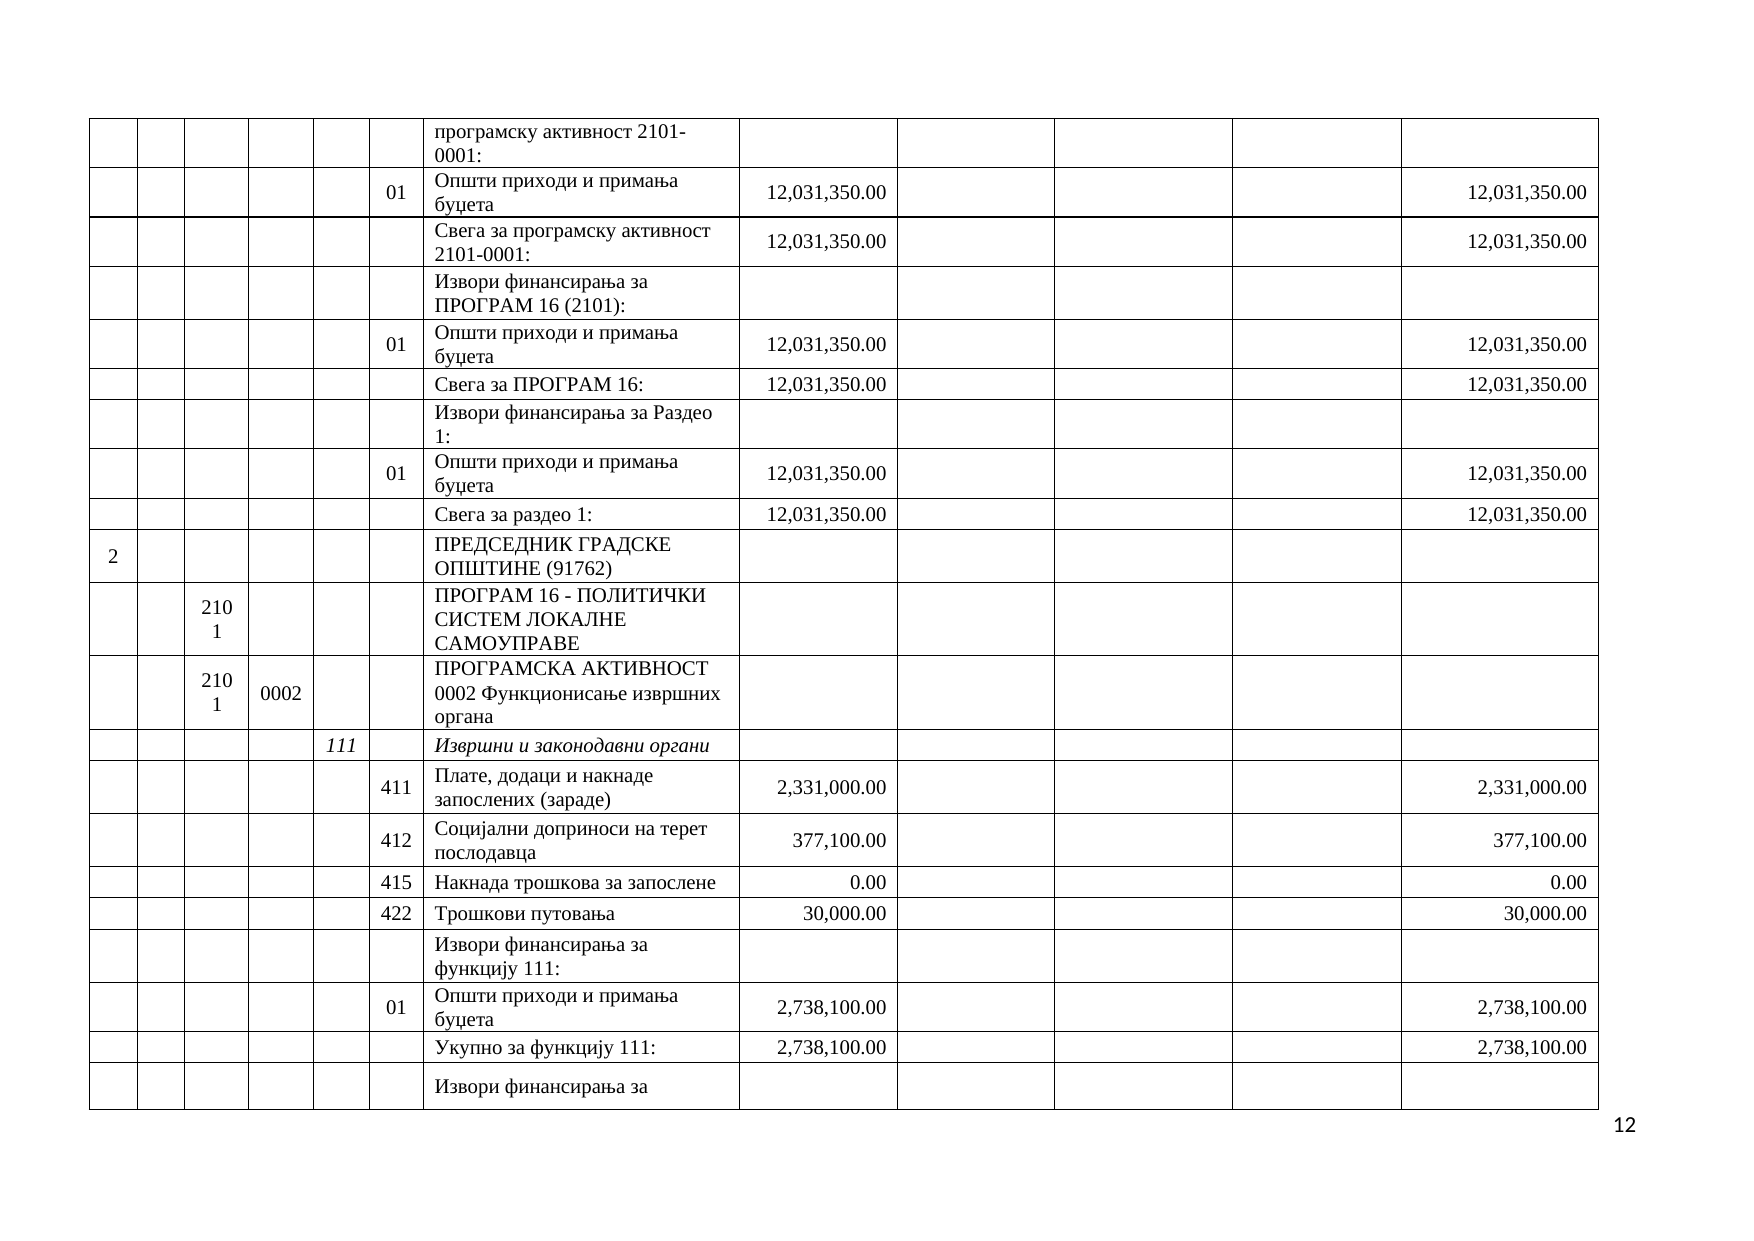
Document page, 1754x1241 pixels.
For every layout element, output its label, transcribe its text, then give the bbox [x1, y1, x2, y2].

table_cell [370, 930, 423, 982]
table_cell [249, 449, 313, 497]
table_cell 2,738,100.00 [1402, 983, 1598, 1031]
table_cell [314, 320, 369, 368]
table_cell [1233, 530, 1401, 582]
table_cell [1402, 656, 1598, 728]
table_cell [740, 730, 897, 760]
table_cell [1055, 449, 1232, 497]
table_cell ПРОГРАМ 16 - ПОЛИТИЧКИ СИСТЕМ ЛОКАЛНЕ САМОУПРАВЕ [424, 583, 739, 655]
table_cell [90, 983, 137, 1031]
table_cell Свега за раздео 1: [424, 499, 739, 529]
table_cell [1233, 267, 1401, 319]
table_cell [90, 867, 137, 897]
table_cell 412 [370, 814, 423, 866]
table_cell [1402, 583, 1598, 655]
table_cell 2,738,100.00 [740, 1032, 897, 1062]
table_cell 2,738,100.00 [740, 983, 897, 1031]
table_cell 377,100.00 [740, 814, 897, 866]
table_cell [1402, 530, 1598, 582]
table_cell [249, 1032, 313, 1062]
table_cell Свега за ПРОГРАМ 16: [424, 369, 739, 399]
table_cell 12,031,350.00 [1402, 218, 1598, 266]
table_cell [138, 449, 184, 497]
table_cell 422 [370, 898, 423, 928]
table_cell [90, 400, 137, 448]
table_cell [1055, 930, 1232, 982]
table_cell [370, 400, 423, 448]
table_cell [1055, 1032, 1232, 1062]
table_cell [314, 1032, 369, 1062]
table_cell [138, 530, 184, 582]
table_cell [138, 814, 184, 866]
table_cell [185, 449, 248, 497]
table_cell 01 [370, 168, 423, 216]
table_cell [314, 267, 369, 319]
table_cell 2 [90, 530, 137, 582]
table_cell [185, 530, 248, 582]
table_cell [249, 930, 313, 982]
table_cell [138, 369, 184, 399]
table_cell [1055, 530, 1232, 582]
table_cell Накнада трошкова за запослене [424, 867, 739, 897]
table_cell 111 [314, 730, 369, 760]
table_cell [1233, 898, 1401, 928]
table_cell 12,031,350.00 [1402, 320, 1598, 368]
table_cell [138, 218, 184, 266]
table_cell 30,000.00 [740, 898, 897, 928]
table_cell [1233, 761, 1401, 813]
table_cell [898, 930, 1054, 982]
table_cell [314, 867, 369, 897]
table_cell [249, 983, 313, 1031]
table_cell [314, 656, 369, 728]
table_cell [1055, 218, 1232, 266]
table_cell [1055, 583, 1232, 655]
table_cell [90, 814, 137, 866]
table_cell [1233, 656, 1401, 728]
table_cell 12,031,350.00 [1402, 499, 1598, 529]
table_cell [1055, 730, 1232, 760]
table_cell [740, 267, 897, 319]
table_cell [90, 320, 137, 368]
table_cell [185, 730, 248, 760]
table_cell [249, 267, 313, 319]
table_cell [138, 761, 184, 813]
table_cell [138, 930, 184, 982]
table_cell [740, 1063, 897, 1109]
table_cell [90, 583, 137, 655]
table_cell [1233, 449, 1401, 497]
table_cell Плате, додаци и накнаде запослених (зараде) [424, 761, 739, 813]
table_cell 2,331,000.00 [740, 761, 897, 813]
table_cell [740, 656, 897, 728]
table_cell [249, 867, 313, 897]
table_cell [1402, 930, 1598, 982]
table_cell [370, 730, 423, 760]
table_cell [898, 320, 1054, 368]
table_cell [249, 583, 313, 655]
table_cell [1233, 1032, 1401, 1062]
table_cell 12,031,350.00 [740, 218, 897, 266]
table_cell [249, 1063, 313, 1109]
table_cell Општи приходи и примања буџета [424, 983, 739, 1031]
table_cell [1055, 400, 1232, 448]
table_cell [138, 656, 184, 728]
table_cell [370, 119, 423, 167]
table_cell Извори финансирања за ПРОГРАМ 16 (2101): [424, 267, 739, 319]
table_cell [1233, 168, 1401, 216]
table_cell [249, 530, 313, 582]
table_cell [1055, 369, 1232, 399]
table_cell 12,031,350.00 [740, 449, 897, 497]
table_cell [90, 119, 137, 167]
table_cell [1055, 1063, 1232, 1109]
table_cell [249, 730, 313, 760]
table_cell [185, 898, 248, 928]
table_cell [898, 400, 1054, 448]
table_cell Свега за програмску активност 2101-0001: [424, 218, 739, 266]
table_cell [370, 218, 423, 266]
table_cell 415 [370, 867, 423, 897]
table_cell 01 [370, 320, 423, 368]
table_cell [1233, 320, 1401, 368]
table_cell 12,031,350.00 [740, 168, 897, 216]
table_cell [314, 449, 369, 497]
table_cell [90, 656, 137, 728]
table_cell [314, 119, 369, 167]
table_cell 12,031,350.00 [740, 499, 897, 529]
table_cell [1055, 499, 1232, 529]
table_cell [314, 898, 369, 928]
table_cell [249, 761, 313, 813]
table_cell [898, 867, 1054, 897]
table_cell [898, 730, 1054, 760]
table_cell [898, 499, 1054, 529]
table_cell Извори финансирања за Раздео 1: [424, 400, 739, 448]
table_cell [1055, 867, 1232, 897]
table_cell [898, 218, 1054, 266]
table_cell 12,031,350.00 [740, 320, 897, 368]
table_cell [898, 369, 1054, 399]
table_cell [1055, 814, 1232, 866]
table_cell [90, 898, 137, 928]
table_cell [1233, 583, 1401, 655]
table_cell [185, 983, 248, 1031]
table_cell [138, 168, 184, 216]
table_cell [898, 898, 1054, 928]
table_cell [370, 1063, 423, 1109]
table_cell ПРОГРАМСКА АКТИВНОСТ 0002 Функционисање извршних органа [424, 656, 739, 728]
table_cell [898, 1032, 1054, 1062]
table_cell [1055, 267, 1232, 319]
table_cell Општи приходи и примања буџета [424, 449, 739, 497]
table_cell 30,000.00 [1402, 898, 1598, 928]
table_cell [898, 983, 1054, 1031]
table_cell 01 [370, 449, 423, 497]
table_cell [90, 369, 137, 399]
table_cell [314, 983, 369, 1031]
table_cell [314, 218, 369, 266]
table_cell [898, 168, 1054, 216]
table_cell Укупно за функцију 111: [424, 1032, 739, 1062]
table_cell [138, 267, 184, 319]
table_cell [1233, 1063, 1401, 1109]
table_cell [1233, 930, 1401, 982]
table_cell 01 [370, 983, 423, 1031]
table_cell [898, 814, 1054, 866]
table_cell [1233, 499, 1401, 529]
table_cell [898, 656, 1054, 728]
table_cell [138, 320, 184, 368]
table_cell [185, 119, 248, 167]
table_cell [249, 320, 313, 368]
table_cell [314, 369, 369, 399]
table_cell [370, 1032, 423, 1062]
table_cell [185, 930, 248, 982]
table_cell [1233, 369, 1401, 399]
table_cell [138, 583, 184, 655]
table_cell 2,738,100.00 [1402, 1032, 1598, 1062]
table_cell Трошкови путовања [424, 898, 739, 928]
table_cell [314, 530, 369, 582]
table_cell [249, 369, 313, 399]
table_cell [138, 1032, 184, 1062]
table_cell [1055, 656, 1232, 728]
table_cell [314, 930, 369, 982]
table_cell [138, 499, 184, 529]
table_cell Социјални доприноси на терет послодавца [424, 814, 739, 866]
table_cell Општи приходи и примања буџета [424, 168, 739, 216]
table_cell [1233, 983, 1401, 1031]
table_cell 2101 [185, 583, 248, 655]
table_cell 12,031,350.00 [1402, 369, 1598, 399]
table_cell [314, 168, 369, 216]
table_cell [185, 761, 248, 813]
table_cell [314, 400, 369, 448]
table_cell [90, 218, 137, 266]
table_cell [314, 814, 369, 866]
table_cell [249, 218, 313, 266]
table_cell 2101 [185, 656, 248, 728]
table_cell [1055, 119, 1232, 167]
table_cell [1233, 867, 1401, 897]
table_cell 0.00 [740, 867, 897, 897]
table_cell [1233, 730, 1401, 760]
table_cell [1233, 400, 1401, 448]
table_cell [370, 499, 423, 529]
table_cell [314, 499, 369, 529]
table_cell [740, 583, 897, 655]
table_cell [138, 983, 184, 1031]
table_cell Извршни и законодавни органи [424, 730, 739, 760]
table_cell [370, 267, 423, 319]
table_cell [249, 898, 313, 928]
table_cell [1402, 730, 1598, 760]
table_cell [185, 1063, 248, 1109]
table_cell [138, 730, 184, 760]
table_cell [1233, 814, 1401, 866]
table_cell [185, 867, 248, 897]
table_cell [898, 449, 1054, 497]
table_cell [249, 168, 313, 216]
table_cell [1055, 320, 1232, 368]
table_cell [249, 400, 313, 448]
table_cell [185, 1032, 248, 1062]
table_cell [185, 267, 248, 319]
table_cell [898, 530, 1054, 582]
table_cell [138, 119, 184, 167]
table_cell [370, 530, 423, 582]
table_cell 0.00 [1402, 867, 1598, 897]
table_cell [424, 1063, 739, 1109]
table_cell [90, 930, 137, 982]
table_cell [314, 583, 369, 655]
table_cell [185, 320, 248, 368]
table_cell 2,331,000.00 [1402, 761, 1598, 813]
table_cell [740, 530, 897, 582]
table_cell [1055, 761, 1232, 813]
table_cell [898, 1063, 1054, 1109]
table_cell 12,031,350.00 [740, 369, 897, 399]
table_cell [249, 119, 313, 167]
table_cell [314, 1063, 369, 1109]
table_cell [1233, 119, 1401, 167]
table_cell Општи приходи и примања буџета [424, 320, 739, 368]
table_cell [90, 761, 137, 813]
table_cell [740, 930, 897, 982]
table_cell [90, 267, 137, 319]
table_cell 12,031,350.00 [1402, 449, 1598, 497]
table_cell [90, 730, 137, 760]
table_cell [424, 119, 739, 167]
table_cell [740, 119, 897, 167]
table_cell [1055, 983, 1232, 1031]
table_cell [185, 400, 248, 448]
table_cell [138, 1063, 184, 1109]
table_cell [90, 499, 137, 529]
table_cell [90, 1032, 137, 1062]
table_cell Извори финансирања за функцију 111: [424, 930, 739, 982]
table_cell ПРЕДСЕДНИК ГРАДСКЕ ОПШТИНЕ (91762) [424, 530, 739, 582]
table_cell [898, 267, 1054, 319]
table_cell [1402, 119, 1598, 167]
table_cell [138, 867, 184, 897]
table_cell [370, 369, 423, 399]
table_cell 411 [370, 761, 423, 813]
table_cell [185, 499, 248, 529]
table_cell [370, 583, 423, 655]
table_cell [1055, 898, 1232, 928]
table_cell [138, 400, 184, 448]
table_cell [1055, 168, 1232, 216]
table_cell [1402, 267, 1598, 319]
table_cell [898, 583, 1054, 655]
table_cell 377,100.00 [1402, 814, 1598, 866]
table_cell [90, 1063, 137, 1109]
table_cell [185, 814, 248, 866]
table_cell [138, 898, 184, 928]
table_cell [1233, 218, 1401, 266]
table_cell [90, 168, 137, 216]
table_cell [370, 656, 423, 728]
table_cell [90, 449, 137, 497]
table_cell [740, 400, 897, 448]
table_cell [1402, 400, 1598, 448]
table_cell [314, 761, 369, 813]
table_cell [185, 369, 248, 399]
table_cell [185, 218, 248, 266]
table_cell 0002 [249, 656, 313, 728]
table_cell [898, 119, 1054, 167]
table_cell [249, 499, 313, 529]
table_cell [185, 168, 248, 216]
table_cell [1402, 1063, 1598, 1109]
table_cell 12,031,350.00 [1402, 168, 1598, 216]
table_cell [249, 814, 313, 866]
table_cell [898, 761, 1054, 813]
